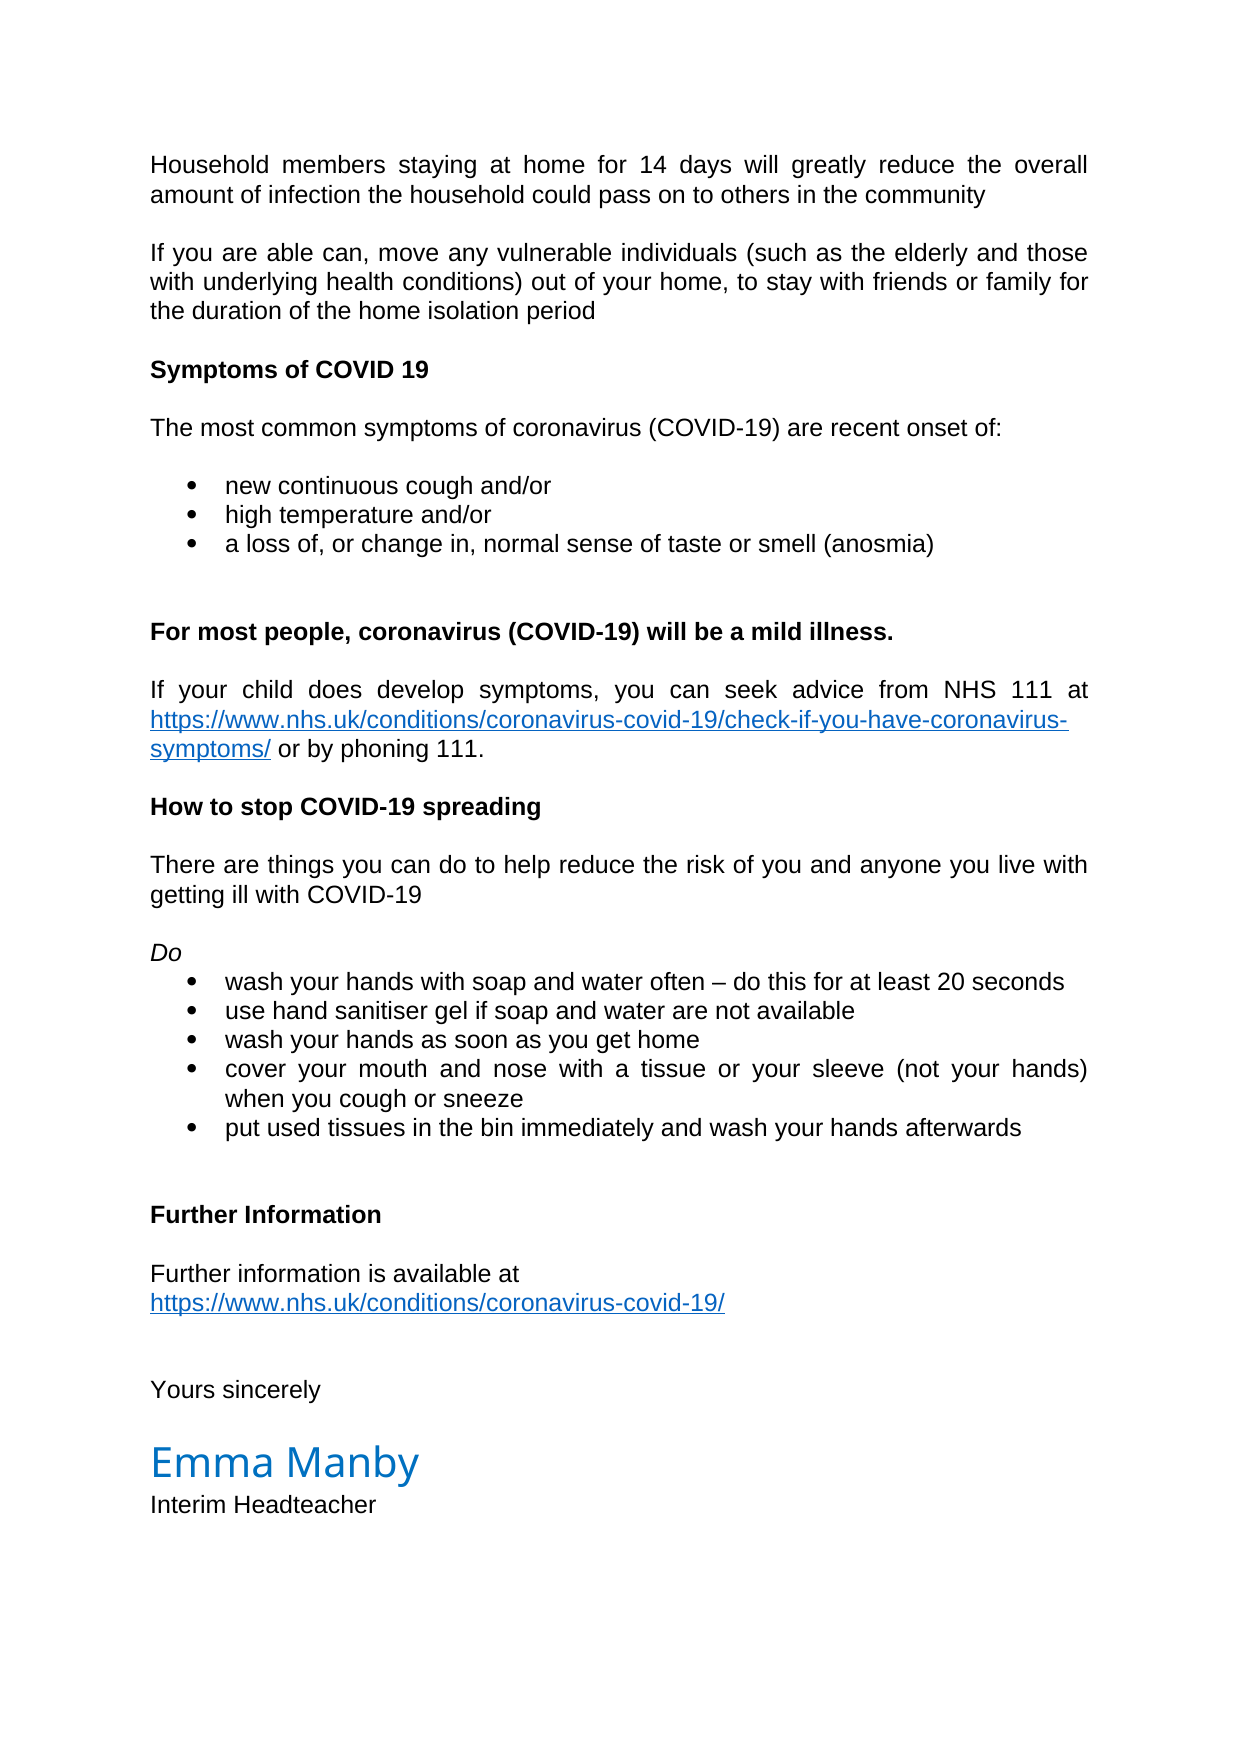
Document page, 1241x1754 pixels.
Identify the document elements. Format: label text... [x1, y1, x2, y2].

text https://www.nhs.uk/conditions/coronavirus-covid-19/ [150, 1287, 1090, 1317]
text If your child does develop symptoms, you can seek advice from NHS 111 at https://www.nhs.uk/conditions/coronavirus-covid-19/check-if-you-have-coronavirus-symptoms/ or by phoning 111. [150, 675, 1090, 762]
text There are things you can do to help reduce the risk of you and anyone you live with getting ill with COVID-19 [150, 850, 1090, 908]
list use hand sanitiser gel if soap and water are not available [187, 996, 1090, 1025]
text Yours sincerely [150, 1375, 1090, 1404]
list cover your mouth and nose with a tissue or your sleeve (not your hands) when you cough or sneeze [187, 1054, 1090, 1112]
text How to stop COVID-19 spreading [150, 792, 1090, 821]
text Further Information [150, 1200, 1090, 1229]
text For most people, coronavirus (COVID-19) will be a mild illness. [150, 617, 1090, 646]
list new continuous cough and/or [187, 471, 1090, 500]
text Interim Headteacher [150, 1490, 1090, 1519]
list wash your hands with soap and water often – do this for at least 20 seconds [187, 967, 1090, 996]
text Symptoms of COVID 19 [150, 354, 1090, 383]
list a loss of, or change in, normal sense of taste or smell (anosmia) [187, 529, 1090, 558]
list put used tissues in the bin immediately and wash your hands afterwards [187, 1112, 1090, 1142]
list high temperature and/or [187, 500, 1090, 529]
text Do [150, 937, 1090, 967]
text Household members staying at home for 14 days will greatly reduce the overall amount of infection the household could pass on to others in the community [150, 150, 1090, 208]
text Further information is available at [150, 1258, 1090, 1287]
text The most common symptoms of coronavirus (COVID-19) are recent onset of: [150, 412, 1090, 442]
text If you are able can, move any vulnerable individuals (such as the elderly and those with underlying health conditions) out of your home, to stay with friends or family for the duration of the home isolation period [150, 237, 1090, 325]
list wash your hands as soon as you get home [187, 1025, 1090, 1054]
text Emma Manby [150, 1433, 1090, 1490]
